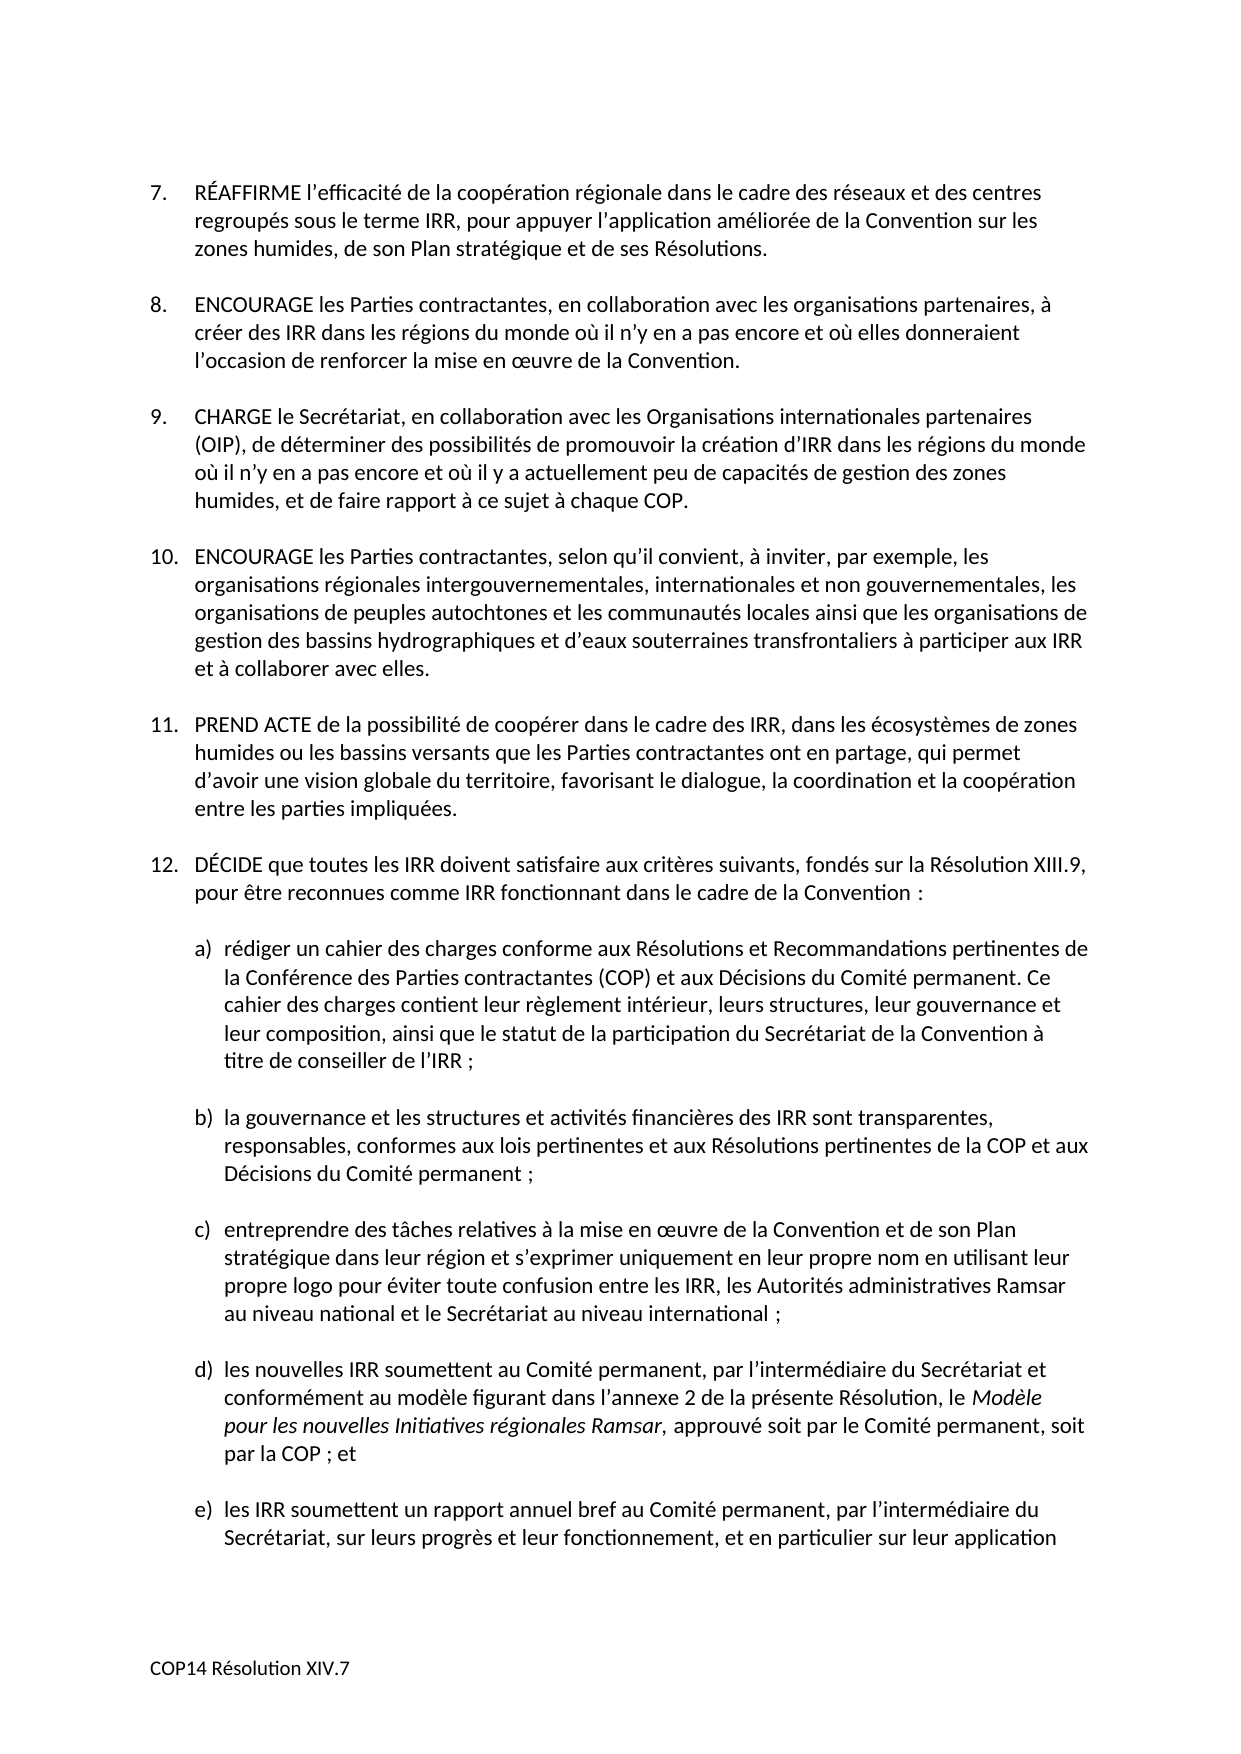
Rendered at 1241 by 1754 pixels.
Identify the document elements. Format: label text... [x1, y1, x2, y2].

text d) les nouvelles IRR soumettent au Comité permanent, par l’intermédiaire du Secrétariat et conformément au modèle figurant dans l’annexe 2 de la présente Résolution, le Modèle pour les nouvelles Initiatives régionales Ramsar, approuvé soit par le Comité permanent, soit par la COP ; et [194, 1355, 1090, 1467]
text 9. CHARGE le Secrétariat, en collaboration avec les Organisations internationales partenaires (OIP), de déterminer des possibilités de promouvoir la création d’IRR dans les régions du monde où il n’y en a pas encore et où il y a actuellement peu de capacités de gestion des zones humides, et de faire rapport à ce sujet à chaque COP. [150, 402, 1090, 514]
text 12. DÉCIDE que toutes les IRR doivent satisfaire aux critères suivants, fondés sur la Résolution XIII.9, pour être reconnues comme IRR fonctionnant dans le cadre de la Convention : [150, 851, 1090, 907]
text 8. ENCOURAGE les Parties contractantes, en collaboration avec les organisations partenaires, à créer des IRR dans les régions du monde où il n’y en a pas encore et où elles donneraient l’occasion de renforcer la mise en œuvre de la Convention. [150, 290, 1090, 374]
text 10. ENCOURAGE les Parties contractantes, selon qu’il convient, à inviter, par exemple, les organisations régionales intergouvernementales, internationales et non gouvernementales, les organisations de peuples autochtones et les communautés locales ainsi que les organisations de gestion des bassins hydrographiques et d’eaux souterraines transfrontaliers à participer aux IRR et à collaborer avec elles. [150, 542, 1090, 682]
text 11. PREND ACTE de la possibilité de coopérer dans le cadre des IRR, dans les écosystèmes de zones humides ou les bassins versants que les Parties contractantes ont en partage, qui permet d’avoir une vision globale du territoire, favorisant le dialogue, la coordination et la coopération entre les parties impliquées. [150, 710, 1090, 822]
text b) la gouvernance et les structures et activités financières des IRR sont transparentes, responsables, conformes aux lois pertinentes et aux Résolutions pertinentes de la COP et aux Décisions du Comité permanent ; [194, 1103, 1090, 1187]
text 7. RÉAFFIRME l’efficacité de la coopération régionale dans le cadre des réseaux et des centres regroupés sous le terme IRR, pour appuyer l’application améliorée de la Convention sur les zones humides, de son Plan stratégique et de ses Résolutions. [150, 178, 1090, 262]
text c) entreprendre des tâches relatives à la mise en œuvre de la Convention et de son Plan stratégique dans leur région et s’exprimer uniquement en leur propre nom en utilisant leur propre logo pour éviter toute confusion entre les IRR, les Autorités administratives Ramsar au niveau national et le Secrétariat au niveau international ; [194, 1215, 1090, 1327]
text a) rédiger un cahier des charges conforme aux Résolutions et Recommandations pertinentes de la Conférence des Parties contractantes (COP) et aux Décisions du Comité permanent. Ce cahier des charges contient leur règlement intérieur, leurs structures, leur gouvernance et leur composition, ainsi que le statut de la participation du Secrétariat de la Convention à titre de conseiller de l’IRR ; [194, 934, 1090, 1075]
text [194, 1495, 1090, 1551]
